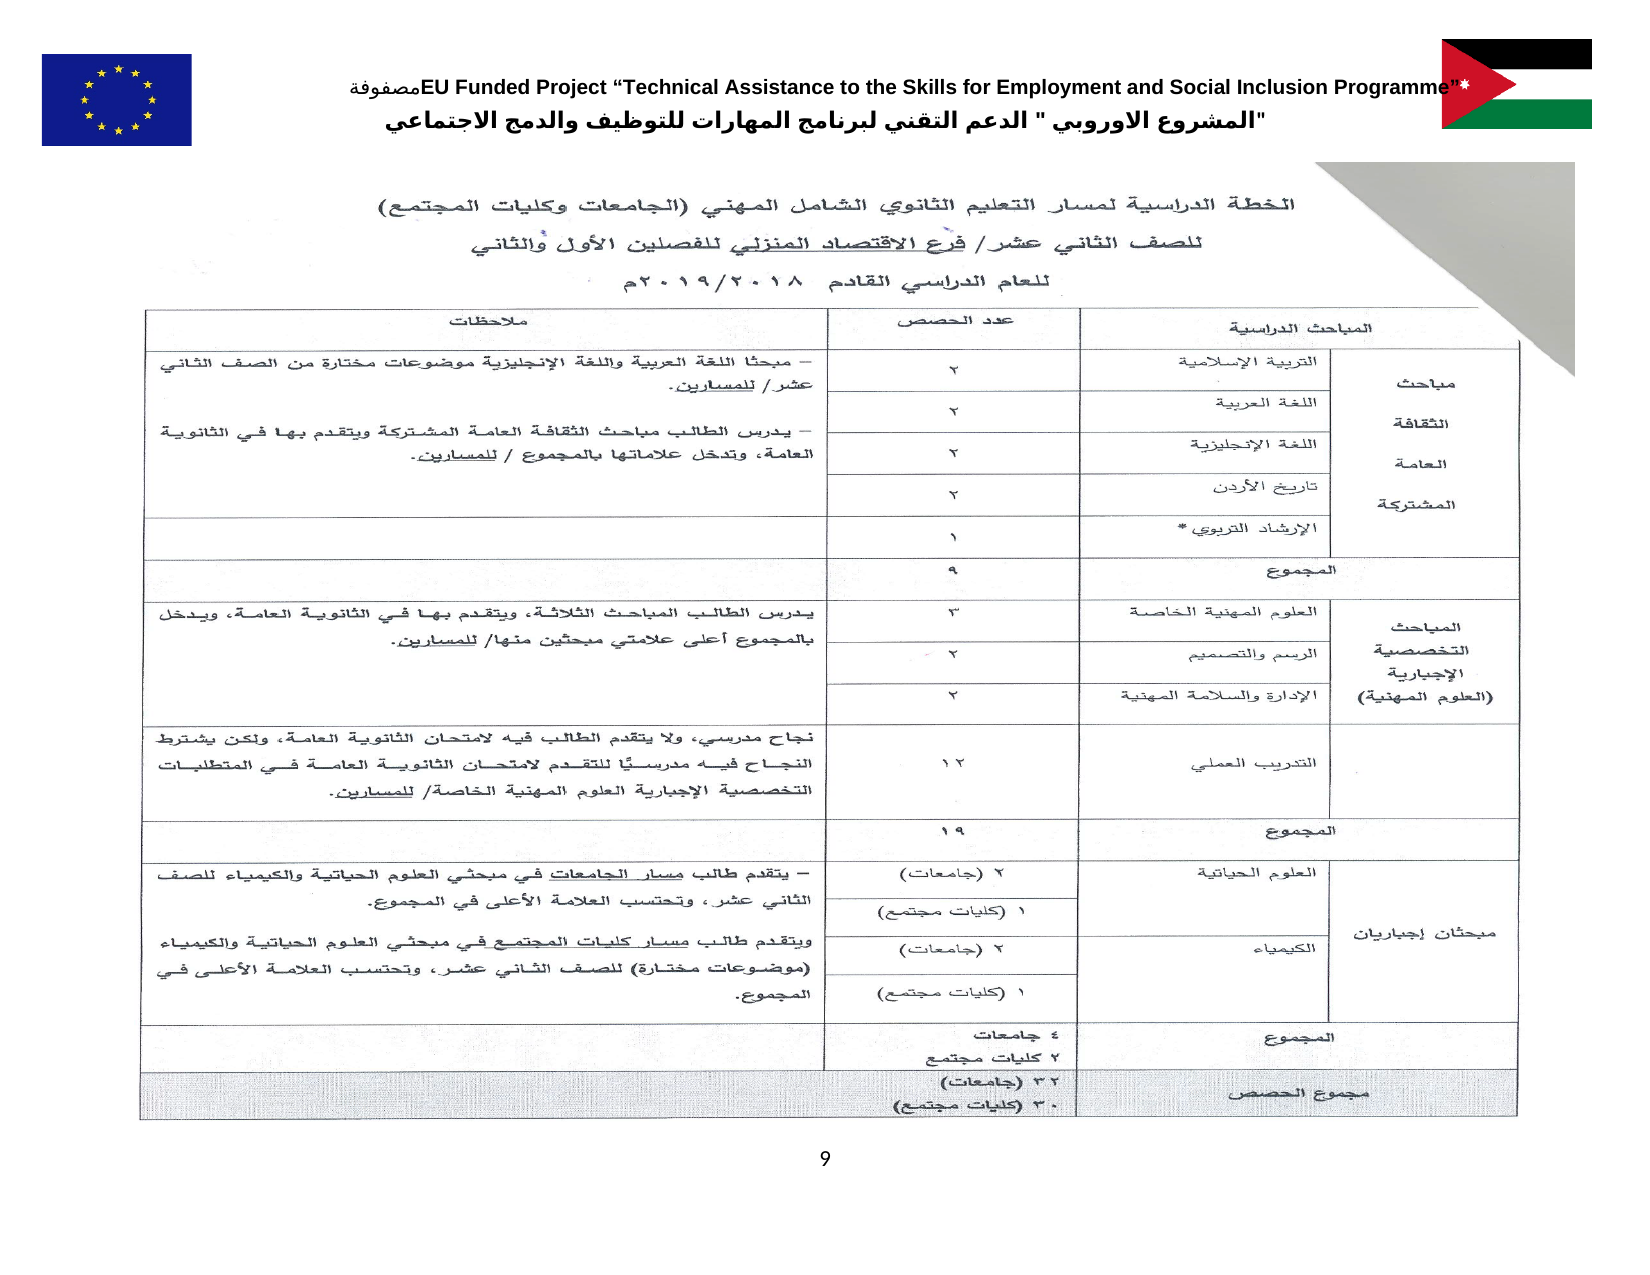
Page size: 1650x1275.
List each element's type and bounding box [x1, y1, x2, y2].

picture [1441, 39, 1592, 129]
picture [41, 54, 192, 146]
